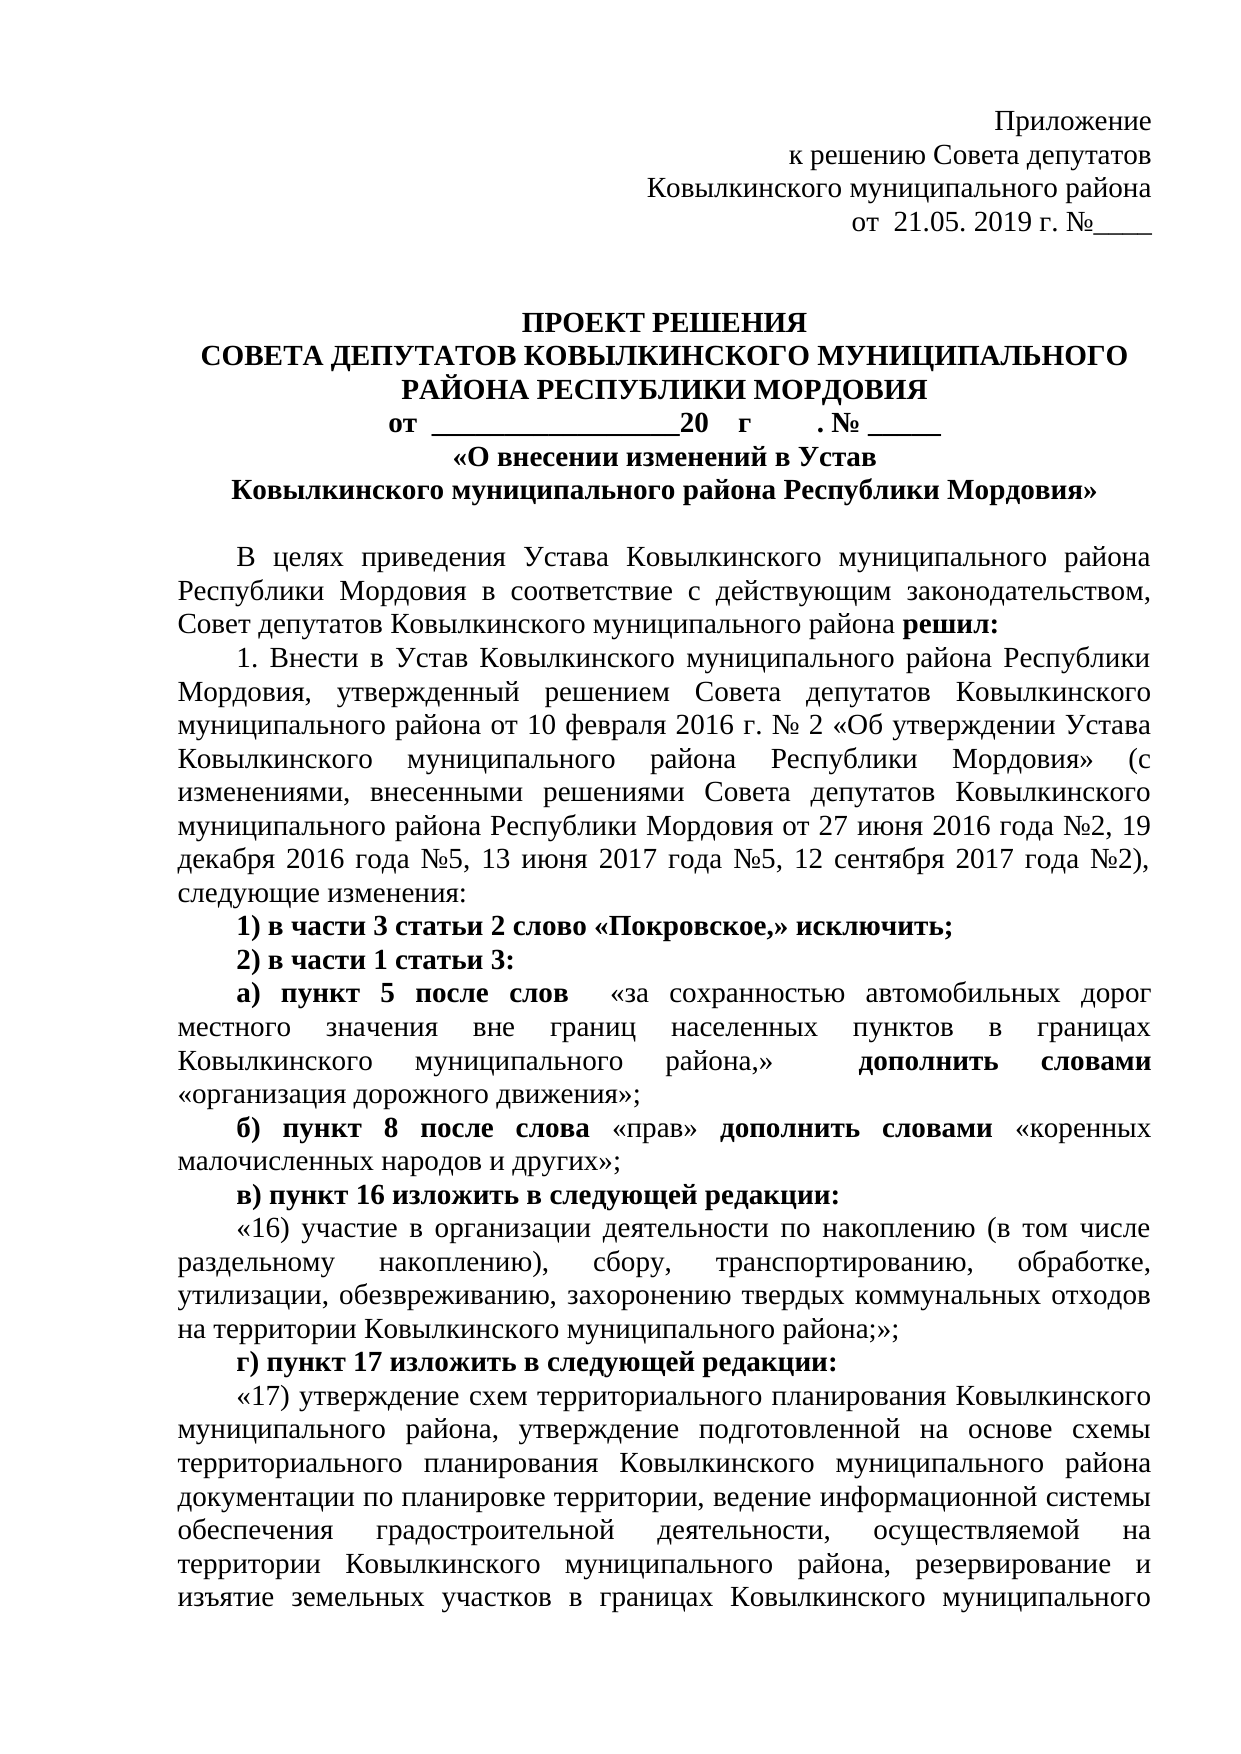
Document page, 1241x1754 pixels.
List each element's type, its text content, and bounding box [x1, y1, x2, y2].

text от 21.05. 2019 г. №____ [177, 204, 1152, 238]
text а) пункт 5 после слов «за сохранностью автомобильных дорог местного значения вне границ населенных пунктов в границах Ковылкинского муниципального района,» дополнить словами «организация дорожного движения»; [177, 976, 1152, 1110]
text 1. Внести в Устав Ковылкинского муниципального района Республики Мордовия, утвержденный решением Совета депутатов Ковылкинского муниципального района от 10 февраля 2016 г. № 2 «Об утверждении Устава Ковылкинского муниципального района Республики Мордовия» (с изменениями, внесенными решениями Совета депутатов Ковылкинского муниципального района Республики Мордовия от 27 июня 2016 года №2, 19 декабря 2016 года №5, 13 июня 2017 года №5, 12 сентября 2017 года №2), следующие изменения: [177, 640, 1152, 908]
text Ковылкинского муниципального района [177, 171, 1152, 204]
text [177, 1378, 1152, 1613]
text от _________________20 г . № _____ [177, 405, 1152, 439]
text ПРОЕКТ РЕШЕНИЯ [177, 305, 1152, 338]
text г) пункт 17 изложить в следующей редакции: [177, 1344, 1152, 1378]
text СОВЕТА ДЕПУТАТОВ КОВЫЛКИНСКОГО МУНИЦИПАЛЬНОГО РАЙОНА РЕСПУБЛИКИ МОРДОВИЯ [177, 338, 1152, 405]
text 1) в части 3 статьи 2 слово «Покровское,» исключить; [177, 908, 1152, 942]
text к решению Совета депутатов [177, 137, 1152, 171]
text в) пункт 16 изложить в следующей редакции: [177, 1177, 1152, 1210]
text «О внесении изменений в Устав [177, 439, 1152, 472]
text 2) в части 1 статьи 3: [177, 942, 1152, 976]
text Приложение [177, 103, 1152, 137]
text Ковылкинского муниципального района Республики Мордовия» [177, 472, 1152, 506]
text б) пункт 8 после слова «прав» дополнить словами «коренных малочисленных народов и других»; [177, 1110, 1152, 1177]
text «16) участие в организации деятельности по накоплению (в том числе раздельному накоплению), сбору, транспортированию, обработке, утилизации, обезвреживанию, захоронению твердых коммунальных отходов на территории Ковылкинского муниципального района;»; [177, 1210, 1152, 1344]
text В целях приведения Устава Ковылкинского муниципального района Республики Мордовия в соответствие с действующим законодательством, Совет депутатов Ковылкинского муниципального района решил: [177, 539, 1152, 640]
